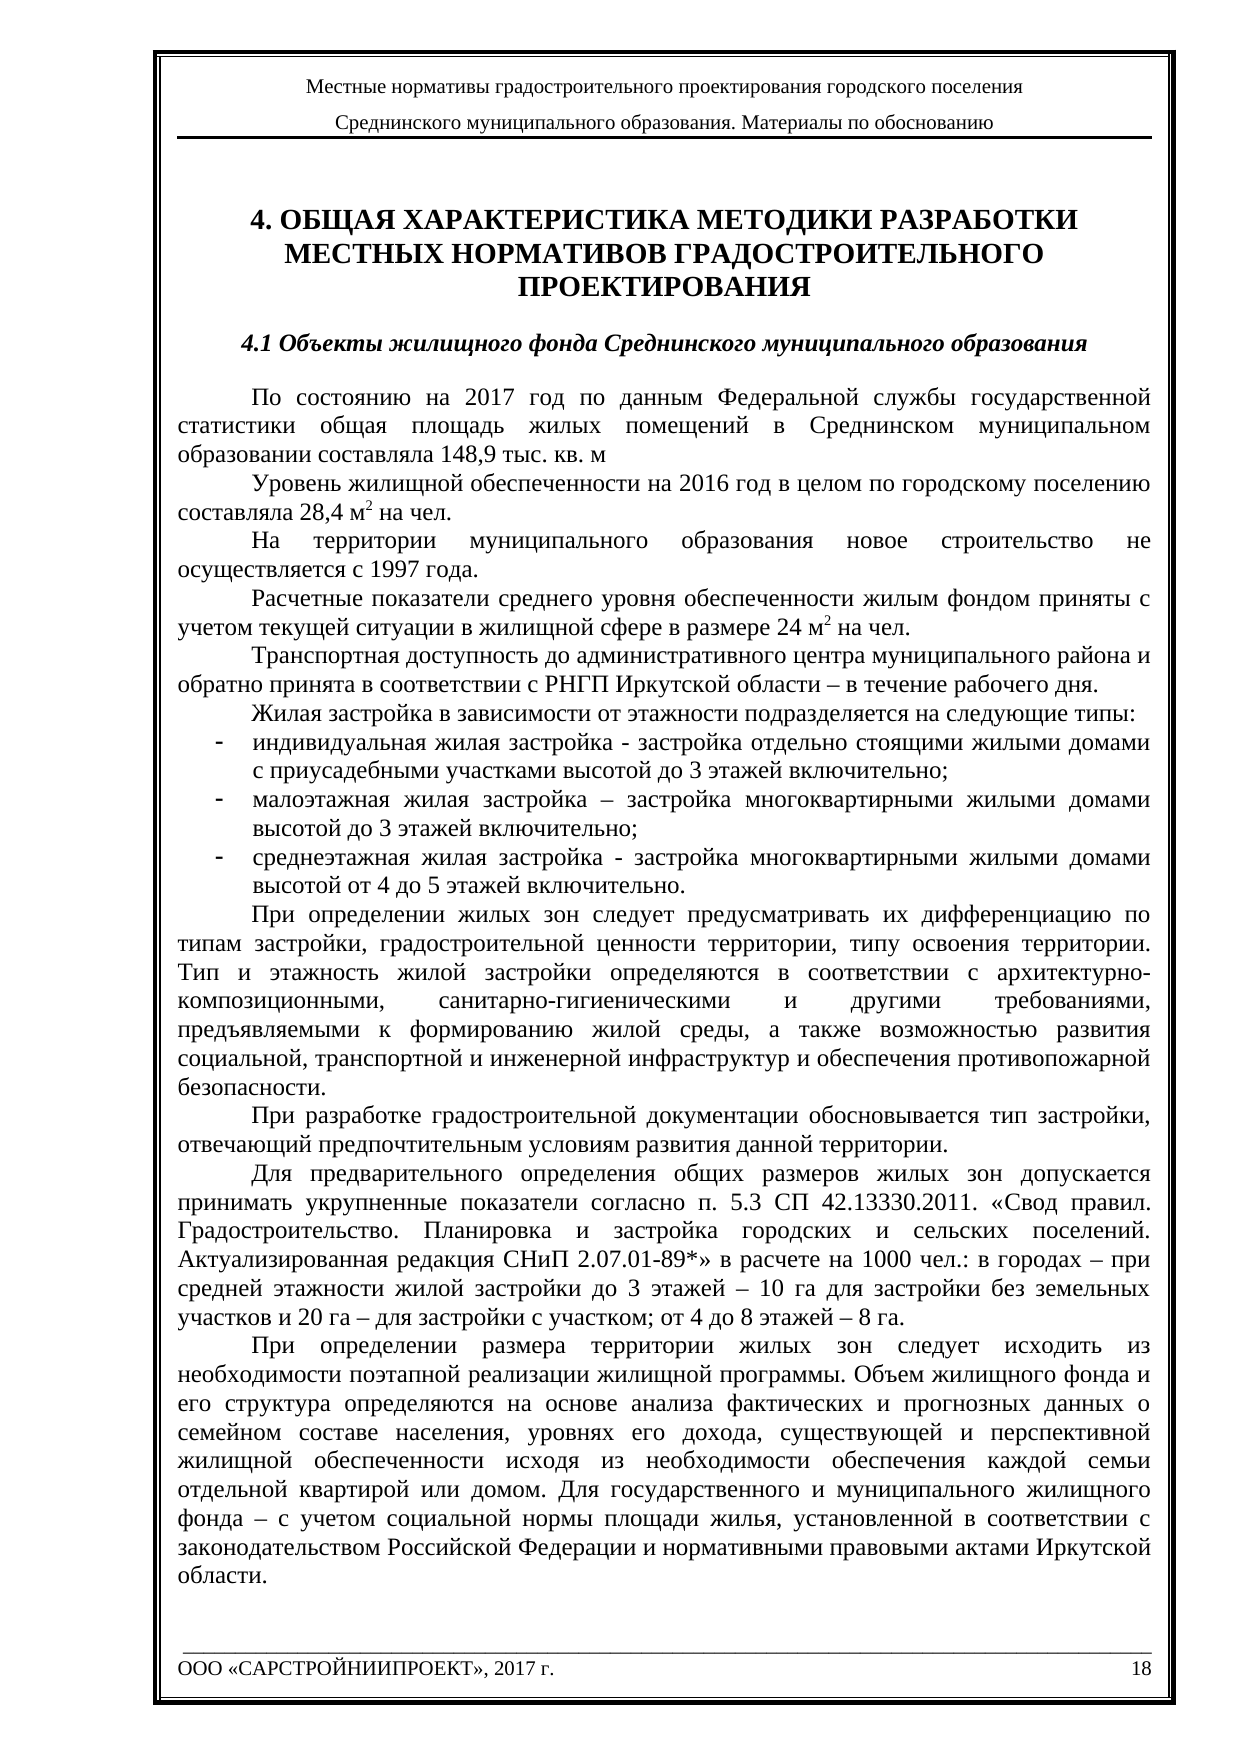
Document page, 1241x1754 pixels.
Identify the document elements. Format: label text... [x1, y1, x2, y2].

list среднеэтажная жилая застройка - застройка многоквартирными жилыми домами высотой от 4 до 5 этажей включительно. [215, 842, 1152, 899]
text На территории муниципального образования новое строительство не осуществляется с 1997 года. [177, 525, 1152, 583]
text Расчетные показатели среднего уровня обеспеченности жилым фондом приняты с учетом текущей ситуации в жилищной сфере в размере 24 м2 на чел. [177, 583, 1152, 640]
text Транспортная доступность до административного центра муниципального района и обратно принята в соответствии с РНГП Иркутской области – в течение рабочего дня. [177, 640, 1152, 698]
text 4.1 Объекты жилищного фонда Среднинского муниципального образования [177, 328, 1152, 357]
text При разработке градостроительной документации обосновывается тип застройки, отвечающий предпочтительным условиям развития данной территории. [177, 1100, 1152, 1158]
text Жилая застройка в зависимости от этажности подразделяется на следующие типы: [177, 698, 1152, 727]
text По состоянию на 2017 год по данным Федеральной службы государственной статистики общая площадь жилых помещений в Среднинском муниципальном образовании составляла 148,9 тыс. кв. м [177, 382, 1152, 468]
text При определении размера территории жилых зон следует исходить из необходимости поэтапной реализации жилищной программы. Объем жилищного фонда и его структура определяются на основе анализа фактических и прогнозных данных о семейном составе населения, уровнях его дохода, существующей и перспективной жилищной обеспеченности исходя из необходимости обеспечения каждой семьи отдельной квартирой или домом. Для государственного и муниципального жилищного фонда – с учетом социальной нормы площади жилья, установленной в соответствии с законодательством Российской Федерации и нормативными правовыми актами Иркутской области. [177, 1330, 1152, 1589]
list индивидуальная жилая застройка - застройка отдельно стоящими жилыми домами с приусадебными участками высотой до 3 этажей включительно; [215, 727, 1152, 784]
list малоэтажная жилая застройка – застройка многоквартирными жилыми домами высотой до 3 этажей включительно; [215, 784, 1152, 842]
text Уровень жилищной обеспеченности на 2016 год в целом по городскому поселению составляла 28,4 м2 на чел. [177, 468, 1152, 525]
text 4. Общая характеристика методики разработки местных нормативов градостроительного проектирования [177, 202, 1152, 303]
text При определении жилых зон следует предусматривать их дифференциацию по типам застройки, градостроительной ценности территории, типу освоения территории. Тип и этажность жилой застройки определяются в соответствии с архитектурно-композиционными, санитарно-гигиеническими и другими требованиями, предъявляемыми к формированию жилой среды, а также возможностью развития социальной, транспортной и инженерной инфраструктур и обеспечения противопожарной безопасности. [177, 899, 1152, 1100]
text Для предварительного определения общих размеров жилых зон допускается принимать укрупненные показатели согласно п. 5.3 СП 42.13330.2011. «Свод правил. Градостроительство. Планировка и застройка городских и сельских поселений. Актуализированная редакция СНиП 2.07.01-89*» в расчете на 1000 чел.: в городах – при средней этажности жилой застройки до 3 этажей – 10 га для застройки без земельных участков и 20 га – для застройки с участком; от 4 до 8 этажей – 8 га. [177, 1158, 1152, 1330]
